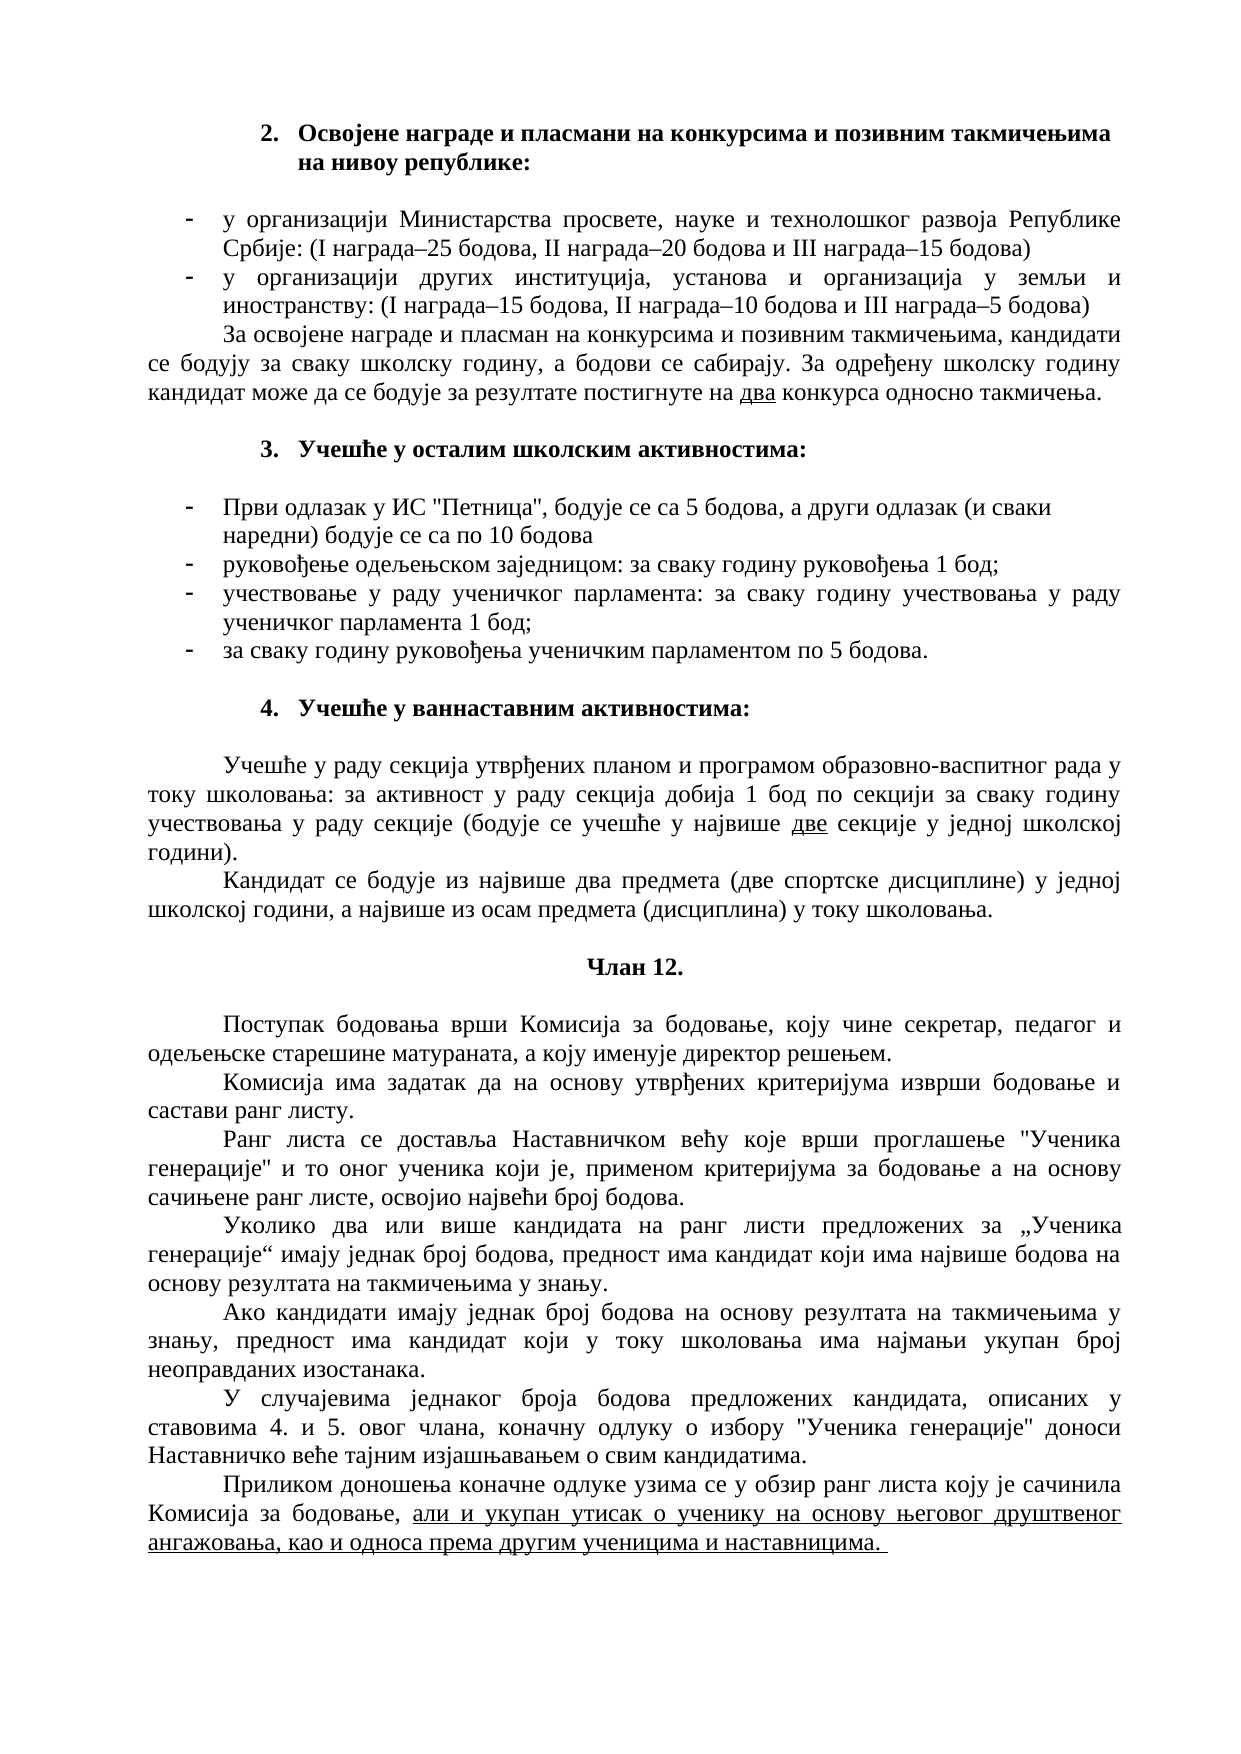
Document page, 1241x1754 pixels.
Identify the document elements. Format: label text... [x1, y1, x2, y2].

text Поступак бодовања врши Комисија за бодовање, коју чине секретар, педагог и одељењске старешине матураната, а коју именује директор решењем. [148, 1009, 1122, 1067]
text Приликом доношења коначне одлуке узима се у обзир ранг листа коју је сачинила Комисија за бодовање, али и укупан утисак о ученику на основу његовог друштвеног ангажовања, као и односа према другим ученицима и наставницима. [148, 1469, 1122, 1556]
text Учешће у раду секција утврђених планом и програмом образовно-васпитног рада у току школовања: за активност у раду секција добија 1 бод по секцији за сваку годину учествовања у раду секције (бодује се учешће у највише две секције у једној школској години). [148, 751, 1122, 866]
text Ако кандидати имају једнак број бодова на основу резултата на такмичењима у знању, предност има кандидат који у току школовања има најмањи укупан број неоправданих изостанака. [148, 1297, 1122, 1383]
text Кандидат се бодује из највише два предмета (две спортске дисциплине) у једној школској години, а највише из осам предмета (дисциплина) у току школовања. [148, 866, 1122, 923]
list у организацији Министарства просвете, науке и технолошког развоја Републике Србије: (I награда–25 бодова, II награда–20 бодова и III награда–15 бодова) [185, 204, 1122, 262]
list за сваку годину руковођења ученичким парламентом по 5 бодова. [185, 636, 1122, 664]
text Уколико два или више кандидата на ранг листи предложених за „Ученика генерације“ имају једнак број бодова, предност има кандидат који има највише бодова на основу резултата на такмичењима у знању. [148, 1211, 1122, 1297]
text Ранг листа се доставља Наставничком већу које врши проглашење ''Ученика генерације'' и то оног ученика који је, применом критеријума за бодовање а на основу сачињене ранг листе, освојио највећи број бодова. [148, 1124, 1122, 1211]
list руковођење одељењском заједницом: за сваку годину руковођења 1 бод; [185, 549, 1122, 578]
list Учешће у ваннаставним активностима: [260, 693, 1122, 722]
list Учешће у осталим школским активностима: [260, 434, 1122, 463]
text Члан 12. [148, 952, 1122, 981]
list учествовање у раду ученичког парламента: за сваку годину учествовања у раду ученичког парламента 1 бод; [185, 578, 1122, 636]
text За освојене награде и пласман на конкурсима и позивним такмичењима, кандидати се бодују за сваку школску годину, а бодови се сабирају. За одређену школску годину кандидат може да се бодује за резултате постигнуте на два конкурса односно такмичења. [148, 319, 1122, 406]
list у организацији других институција, установа и организација у земљи и иностранству: (I награда–15 бодова, II награда–10 бодова и III награда–5 бодова) [185, 262, 1122, 319]
list Освојене награде и пласмани на конкурсима и позивним такмичењима на нивоу републике: [260, 118, 1122, 176]
text У случајевима једнaког броја бодова предложених кандидата, описаних у ставовима 4. и 5. овог члана, коначну одлуку о избору ''Ученика генерације'' доноси Наставничко веће тајним изјашњавањем о свим кандидатима. [148, 1383, 1122, 1469]
text Комисија има задатак да на основу утврђених критеријума изврши бодовање и састави ранг листу. [148, 1067, 1122, 1124]
list Први одлазак у ИС ''Петница'', бодује се са 5 бодова, а други одлазак (и сваки наредни) бодује се са по 10 бодова [185, 492, 1122, 549]
